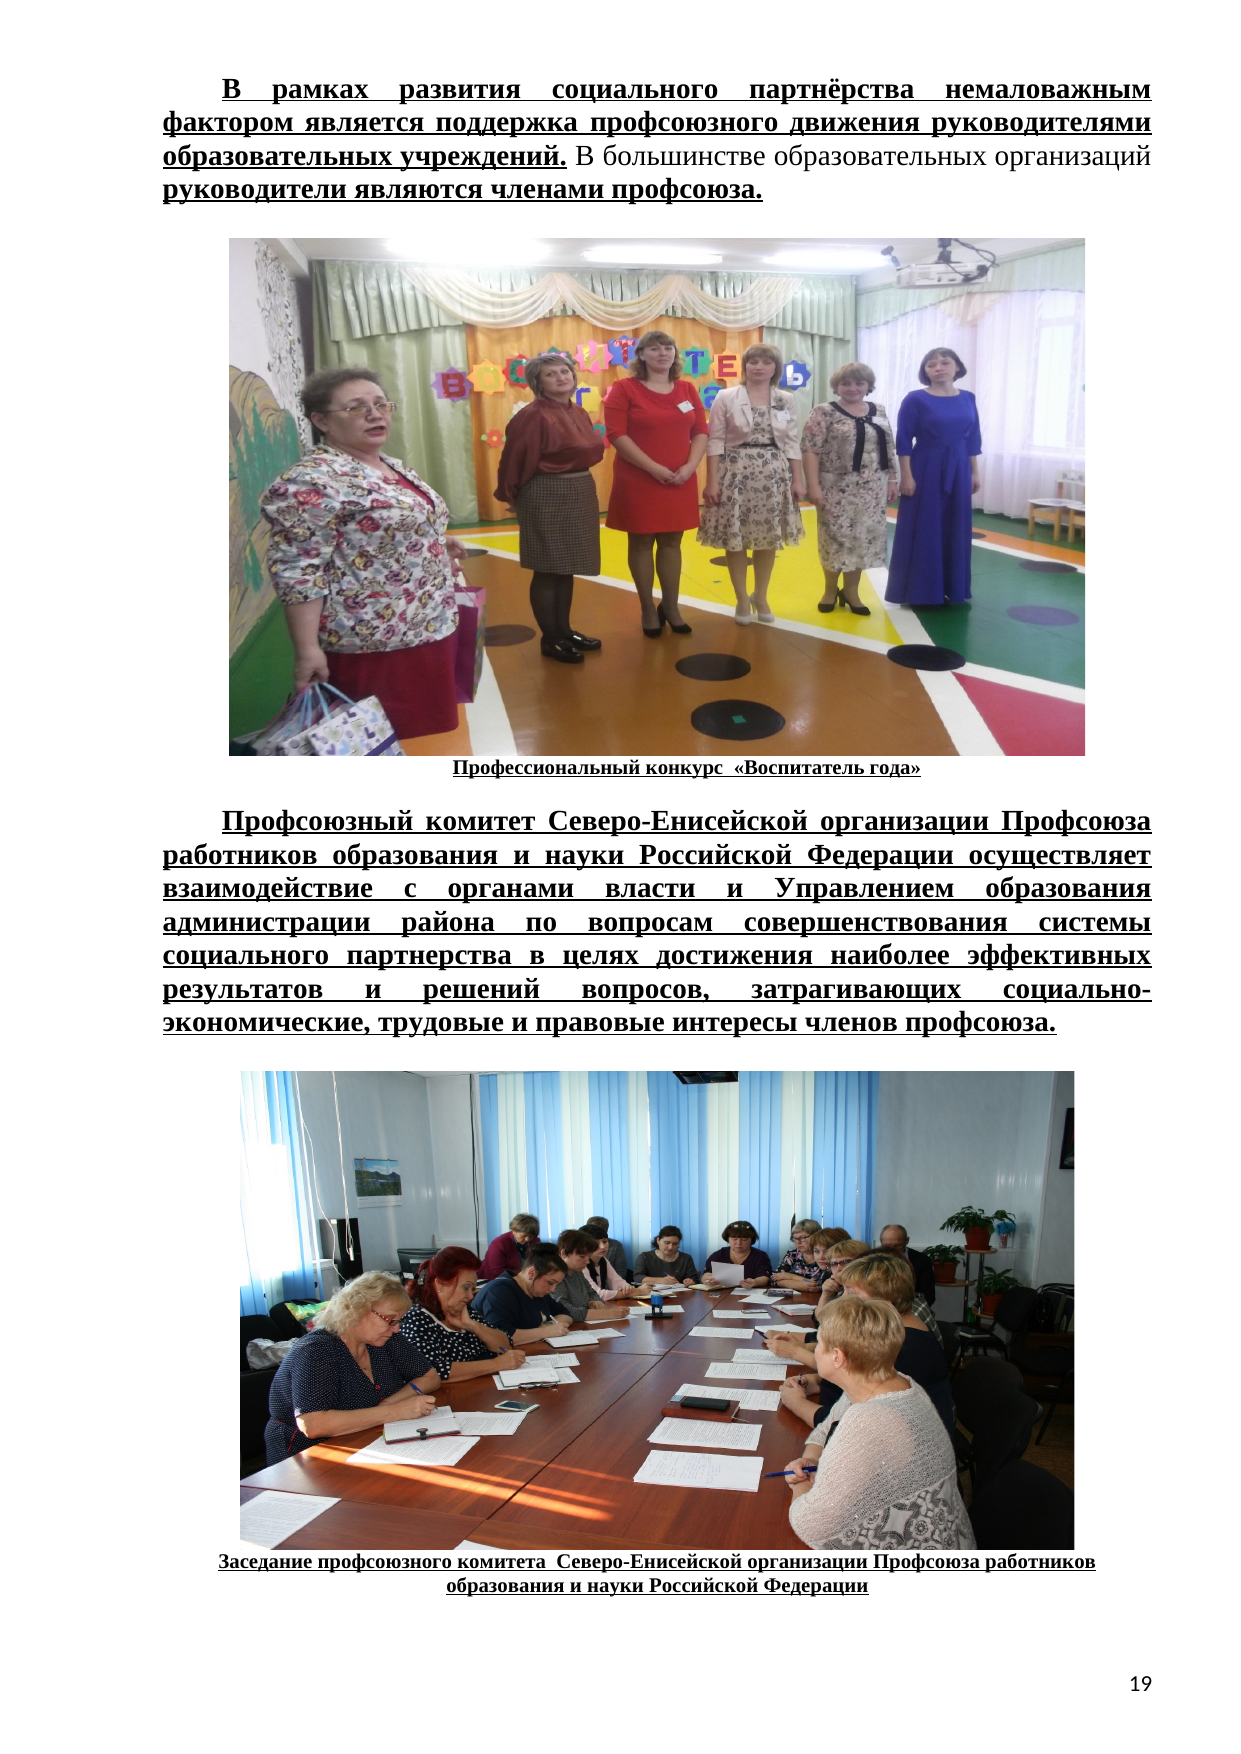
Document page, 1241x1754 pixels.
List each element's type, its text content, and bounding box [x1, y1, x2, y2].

text Профсоюзный комитет Северо-Енисейской организации Профсоюза работников образования и науки Российской Федерации осуществляет взаимодействие с органами власти и Управлением образования администрации района по вопросам совершенствования системы социального партнерства в целях достижения наиболее эффективных результатов и решений вопросов, затрагивающих социально-экономические, трудовые и правовые интересы членов профсоюза. [162, 967, 1152, 1000]
text Профсоюзный комитет Северо-Енисейской организации Профсоюза работников образования и науки Российской Федерации осуществляет взаимодействие с органами власти и Управлением образования администрации района по вопросам совершенствования системы социального партнерства в целях достижения наиболее эффективных результатов и решений вопросов, затрагивающих социально-экономические, трудовые и правовые интересы членов профсоюза. [162, 934, 1152, 966]
picture [240, 1071, 1075, 1550]
text Заседание профсоюзного комитета Северо-Енисейской организации Профсоюза работников образования и науки Российской Федерации [162, 1549, 1152, 1597]
picture [229, 238, 1085, 756]
text В рамках развития социального партнёрства немаловажным фактором является поддержка профсоюзного движения руководителями образовательных учреждений. В большинстве образовательных организаций руководители являются членами профсоюза. [162, 71, 1152, 133]
text В рамках развития социального партнёрства немаловажным фактором является поддержка профсоюзного движения руководителями образовательных учреждений. В большинстве образовательных организаций руководители являются членами профсоюза. [162, 134, 1152, 205]
text Профсоюзный комитет Северо-Енисейской организации Профсоюза работников образования и науки Российской Федерации осуществляет взаимодействие с органами власти и Управлением образования администрации района по вопросам совершенствования системы социального партнерства в целях достижения наиболее эффективных результатов и решений вопросов, затрагивающих социально-экономические, трудовые и правовые интересы членов профсоюза. [162, 900, 1152, 933]
text Профессиональный конкурс «Воспитатель года» [162, 755, 1152, 779]
text Профсоюзный комитет Северо-Енисейской организации Профсоюза работников образования и науки Российской Федерации осуществляет взаимодействие с органами власти и Управлением образования администрации района по вопросам совершенствования системы социального партнерства в целях достижения наиболее эффективных результатов и решений вопросов, затрагивающих социально-экономические, трудовые и правовые интересы членов профсоюза. [162, 1002, 1152, 1038]
text Профсоюзный комитет Северо-Енисейской организации Профсоюза работников образования и науки Российской Федерации осуществляет взаимодействие с органами власти и Управлением образования администрации района по вопросам совершенствования системы социального партнерства в целях достижения наиболее эффективных результатов и решений вопросов, затрагивающих социально-экономические, трудовые и правовые интересы членов профсоюза. [162, 803, 1152, 866]
text Профсоюзный комитет Северо-Енисейской организации Профсоюза работников образования и науки Российской Федерации осуществляет взаимодействие с органами власти и Управлением образования администрации района по вопросам совершенствования системы социального партнерства в целях достижения наиболее эффективных результатов и решений вопросов, затрагивающих социально-экономические, трудовые и правовые интересы членов профсоюза. [162, 868, 1152, 899]
